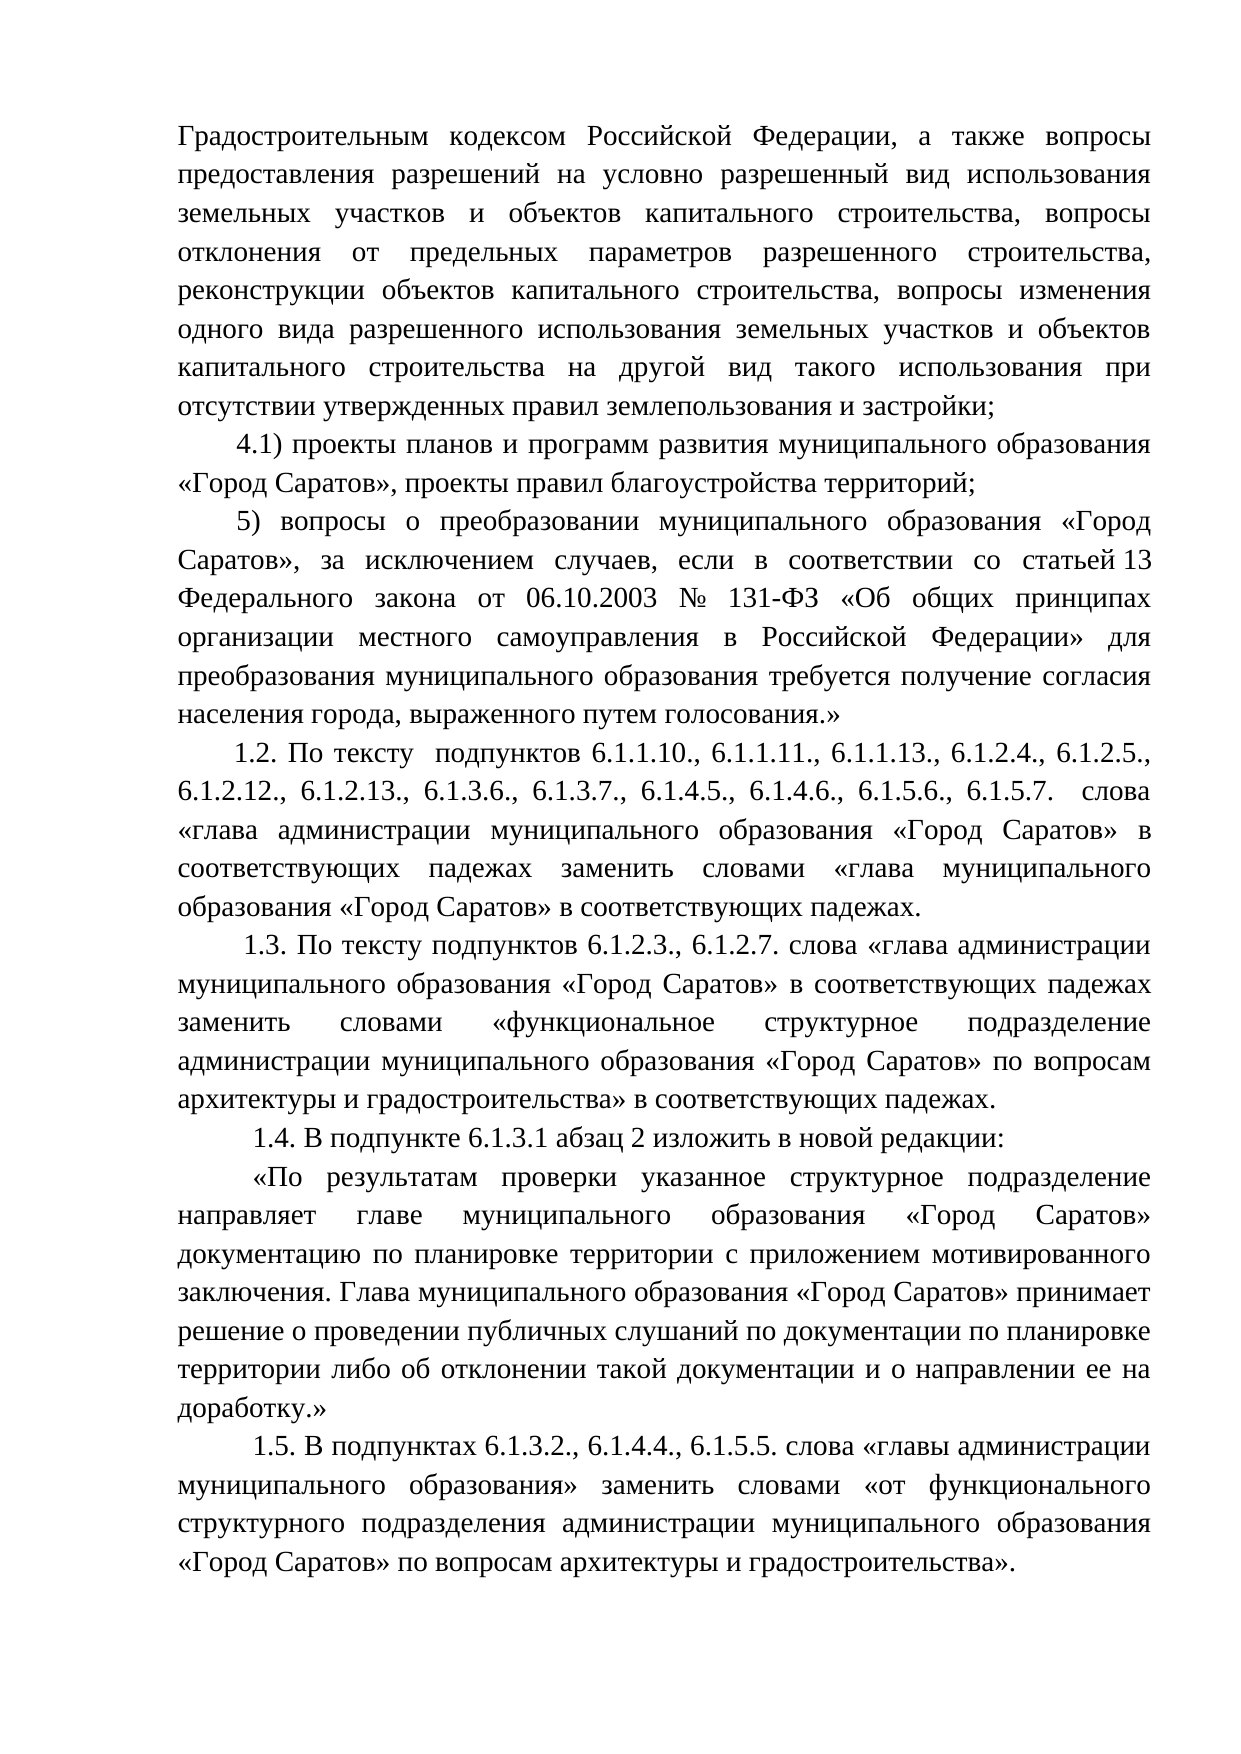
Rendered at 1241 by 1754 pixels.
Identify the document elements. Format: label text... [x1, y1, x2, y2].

text 5) вопросы о преобразовании муниципального образования «Город Саратов», за исключением случаев, если в соответствии со статьей 13 Федерального закона от 06.10.2003 № 131-ФЗ «Об общих принципах организации местного самоуправления в Российской Федерации» для преобразования муниципального образования требуется получение согласия населения города, выраженного путем голосования.» [177, 503, 1152, 730]
text 1.3. По тексту подпунктов 6.1.2.3., 6.1.2.7. слова «глава администрации муниципального образования «Город Саратов» в соответствующих падежах заменить словами «функциональное структурное подразделение администрации муниципального образования «Город Саратов» по вопросам архитектуры и градостроительства» в соответствующих падежах. [177, 927, 1152, 1115]
text 4.1) проекты планов и программ развития муниципального образования «Город Саратов», проекты правил благоустройства территорий; [177, 426, 1152, 498]
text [177, 118, 1152, 421]
text «По результатам проверки указанное структурное подразделение направляет главе муниципального образования «Город Саратов» документацию по планировке территории с приложением мотивированного заключения. Глава муниципального образования «Город Саратов» принимает решение о проведении публичных слушаний по документации по планировке территории либо об отклонении такой документации и о направлении ее на доработку.» [177, 1159, 1152, 1423]
text 1.2. По тексту подпунктов 6.1.1.10., 6.1.1.11., 6.1.1.13., 6.1.2.4., 6.1.2.5., 6.1.2.12., 6.1.2.13., 6.1.3.6., 6.1.3.7., 6.1.4.5., 6.1.4.6., 6.1.5.6., 6.1.5.7. слова «глава администрации муниципального образования «Город Саратов» в соответствующих падежах заменить словами «глава муниципального образования «Город Саратов» в соответствующих падежах. [177, 735, 1152, 922]
text 1.5. В подпунктах 6.1.3.2., 6.1.4.4., 6.1.5.5. слова «главы администрации муниципального образования» заменить словами «от функционального структурного подразделения администрации муниципального образования «Город Саратов» по вопросам архитектуры и градостроительства». [177, 1428, 1152, 1578]
text 1.4. В подпункте 6.1.3.1 абзац 2 изложить в новой редакции: [177, 1120, 1152, 1154]
